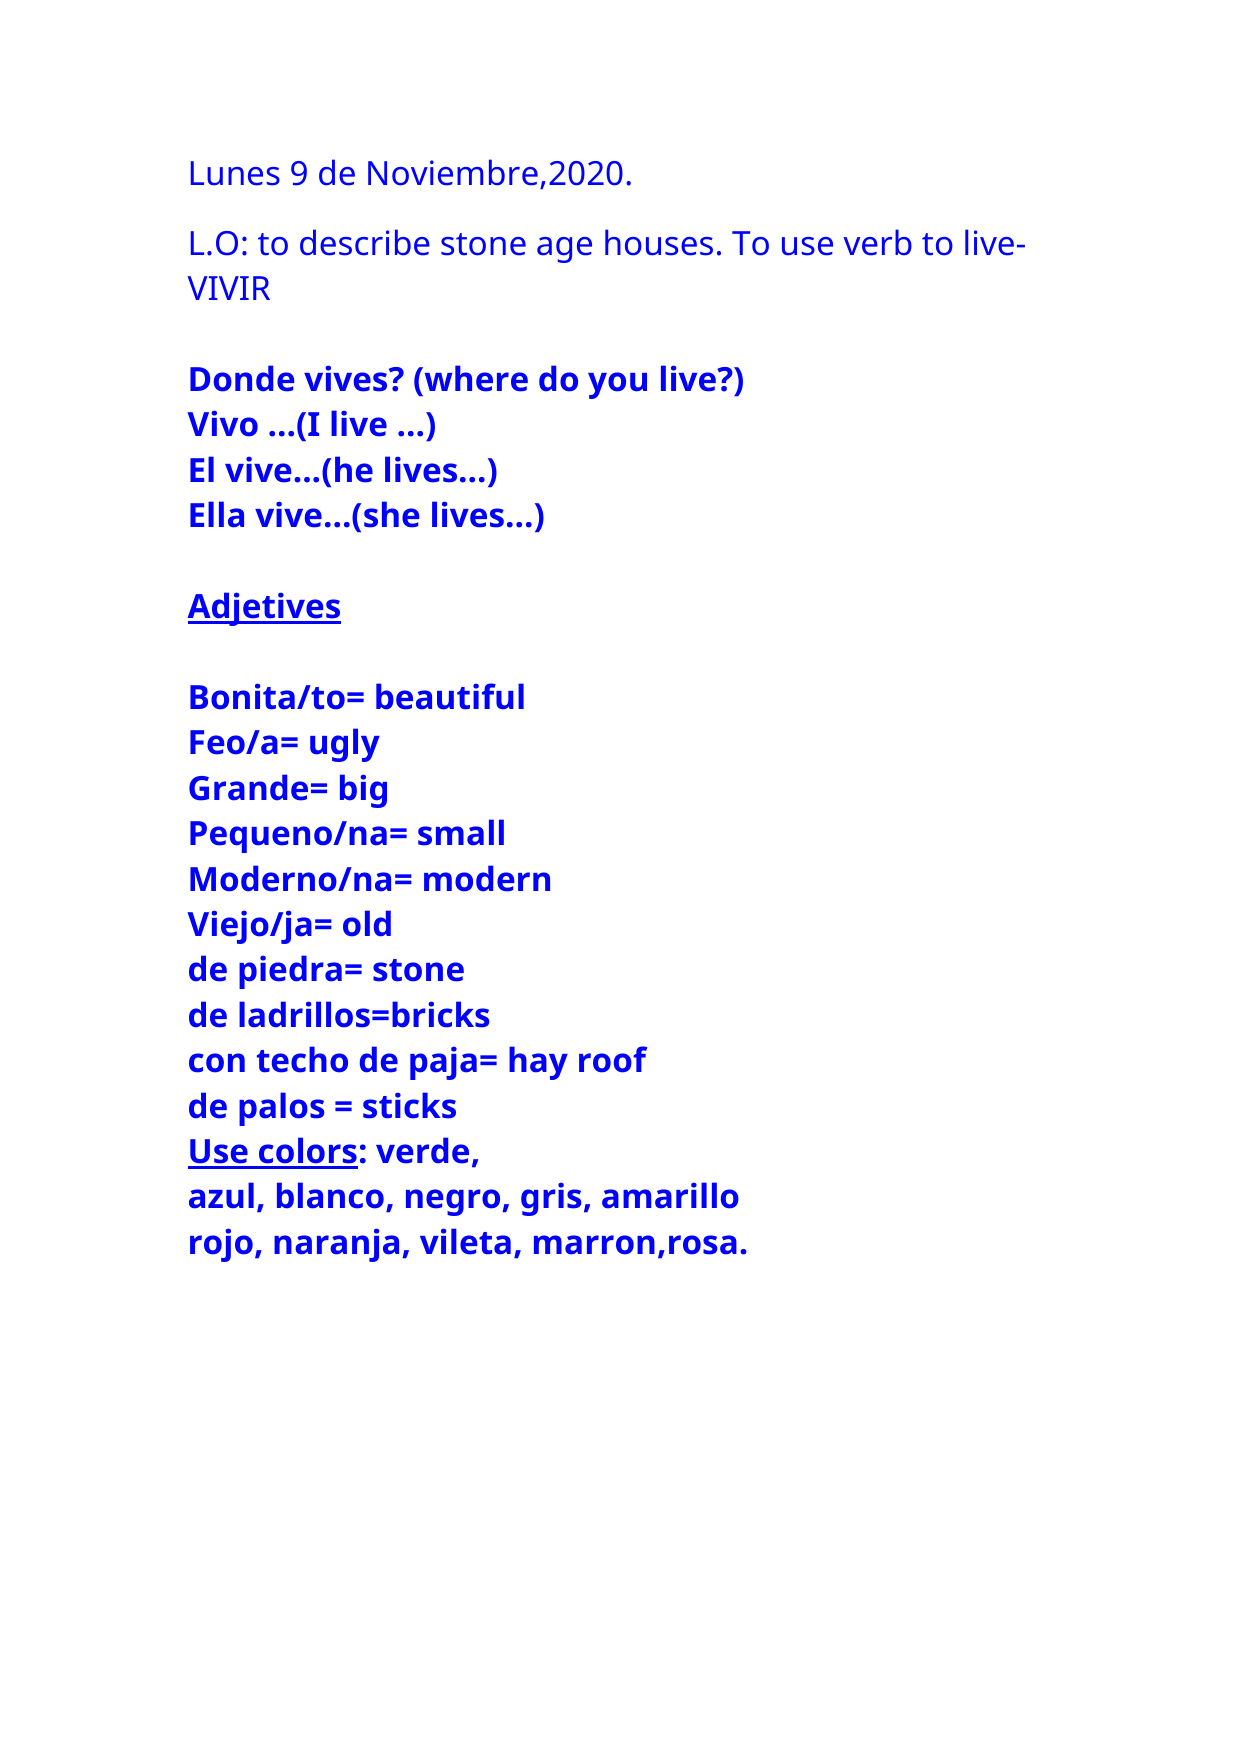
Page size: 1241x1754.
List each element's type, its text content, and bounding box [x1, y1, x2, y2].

text Pequeno/na= small [187, 810, 1053, 855]
text Viejo/ja= old [187, 901, 1053, 946]
text Bonita/to= beautiful [187, 674, 1053, 719]
text El vive...(he lives…) [187, 447, 1053, 492]
text Grande= big [187, 764, 1053, 810]
text de piedra= stone [187, 946, 1053, 992]
text Vivo ...(I live …) [187, 401, 1053, 447]
text rojo, naranja, vileta, marron,rosa. [187, 1219, 1053, 1264]
text de ladrillos=bricks [187, 992, 1053, 1037]
text Lunes 9 de Noviembre,2020. [187, 150, 1053, 195]
text Adjetives [187, 583, 1053, 628]
text con techo de paja= hay roof [187, 1037, 1053, 1082]
text L.O: to describe stone age houses. To use verb to live-VIVIR [187, 219, 1053, 310]
text Feo/a= ugly [187, 719, 1053, 764]
text Donde vives? (where do you live?) [187, 356, 1053, 401]
text de palos = sticks [187, 1082, 1053, 1128]
text Ella vive...(she lives…) [187, 492, 1053, 537]
text azul, blanco, negro, gris, amarillo [187, 1173, 1053, 1219]
text Use colors: verde, [187, 1128, 1053, 1173]
text Moderno/na= modern [187, 855, 1053, 901]
